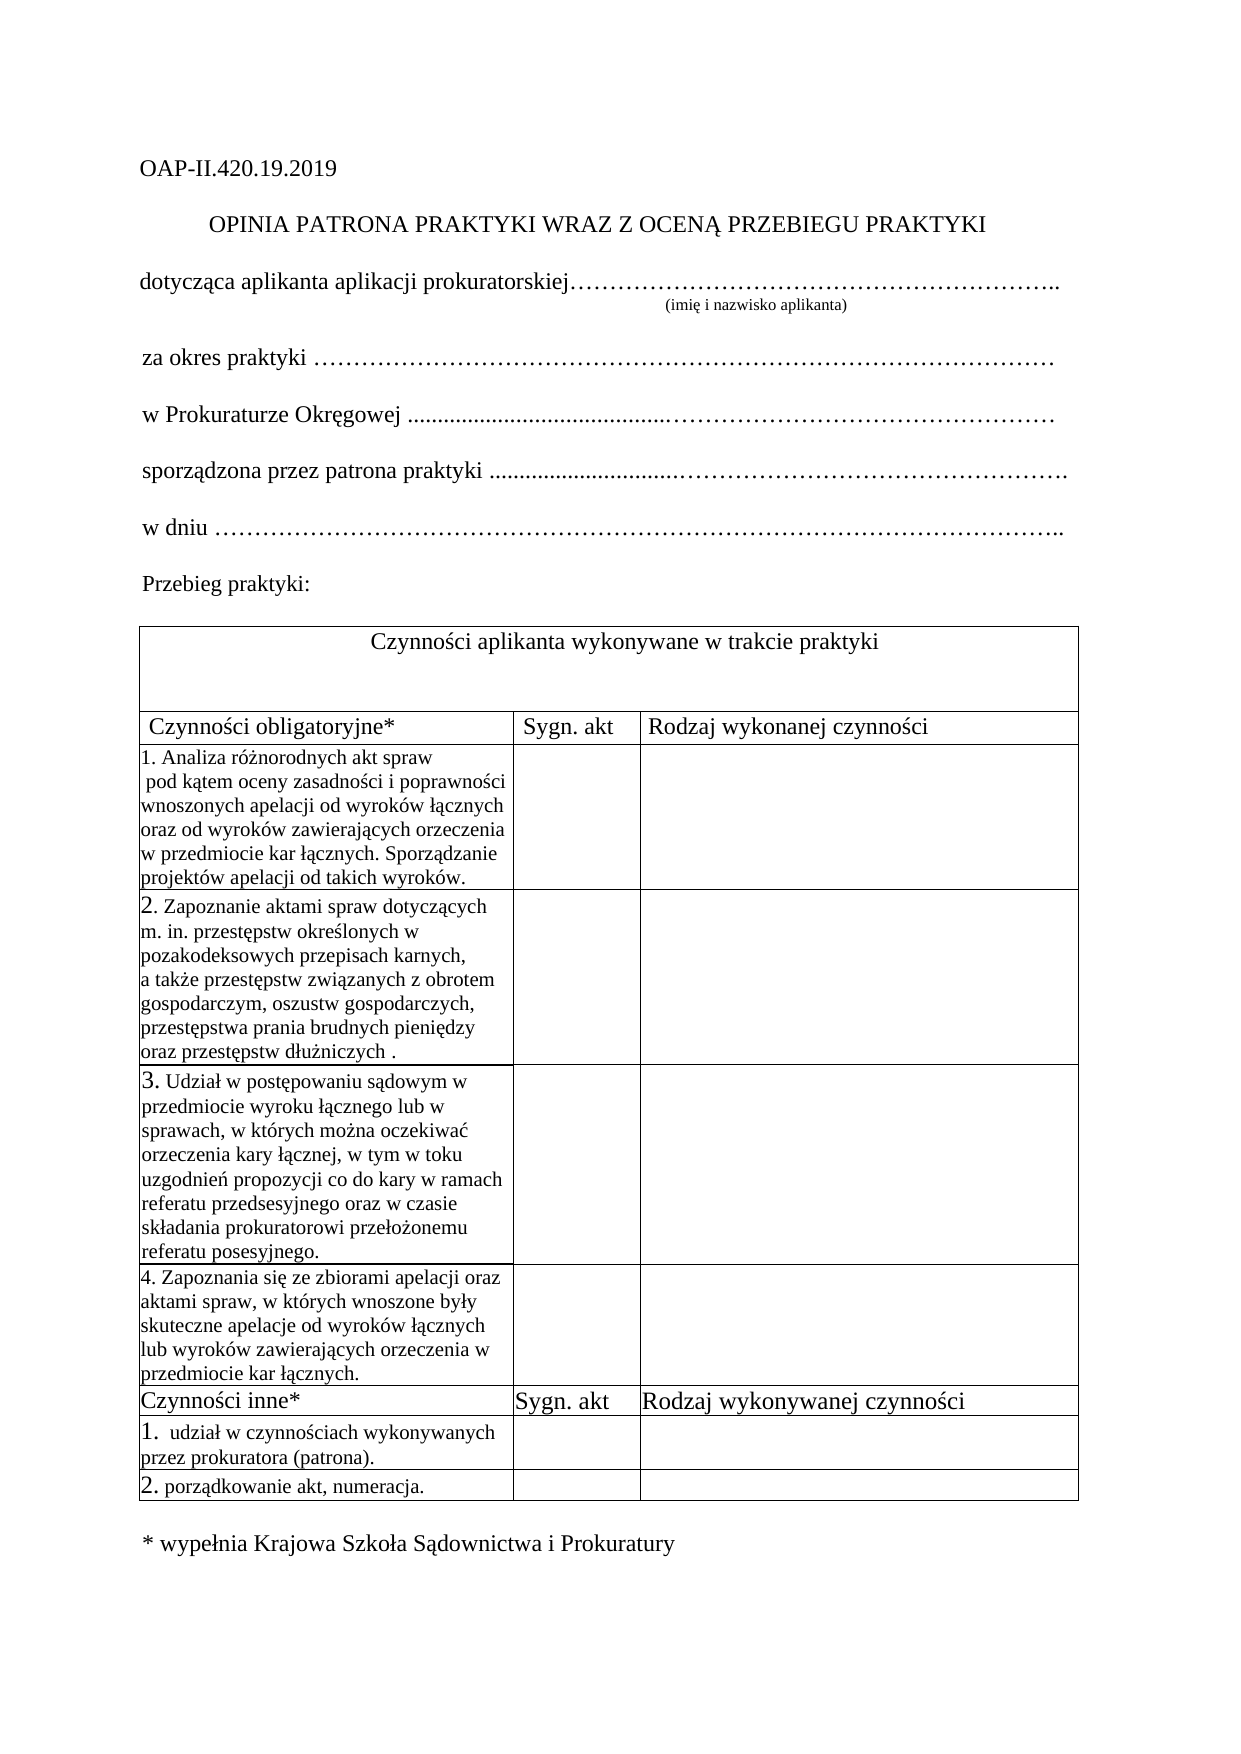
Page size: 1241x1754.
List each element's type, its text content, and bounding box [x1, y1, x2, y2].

text w Prokuraturze Okręgowej ………………………………………… [142, 400, 1144, 427]
table_cell 2. porządkowanie akt, numeracja. [140, 1470, 513, 1500]
text sporządzona przez patrona praktyki .…………………………………………. [142, 457, 1144, 484]
table_cell Czynności obligatoryjne* [140, 712, 513, 744]
text OAP-II.420.19.2019 [139, 153, 1081, 181]
table_cell 4. Zapoznania się ze zbiorami apelacji oraz aktami spraw, w których wnoszone były skuteczne apelacje od wyroków łącznych lub wyroków zawierających orzeczenia w przedmiocie kar łącznych. [140, 1265, 513, 1385]
text * wypełnia Krajowa Szkoła Sądownictwa i Prokuratury [142, 1529, 1144, 1556]
table_cell 1. udział w czynnościach wykonywanych przez prokuratora (patrona). [140, 1416, 513, 1469]
table_cell Rodzaj wykonanej czynności [641, 712, 1078, 744]
table_cell [641, 745, 1078, 889]
table_header Czynności aplikanta wykonywane w trakcie praktyki [140, 627, 1078, 711]
text Przebieg praktyki: [142, 570, 1144, 596]
table_cell [514, 1416, 640, 1469]
table_cell Sygn. akt [514, 712, 640, 744]
table_cell [641, 890, 1078, 1063]
table_cell [514, 1265, 640, 1385]
text OPINIA PATRONA PRAKTYKI WRAZ Z OCENĄ PRZEBIEGU PRAKTYKI [142, 210, 1081, 238]
table_cell Rodzaj wykonywanej czynności [641, 1386, 1078, 1415]
table_cell [514, 745, 640, 889]
text (imię i nazwisko aplikanta) [582, 295, 1081, 314]
table_cell [641, 1416, 1078, 1469]
table_cell [641, 1065, 1078, 1264]
table_cell [514, 1065, 640, 1264]
text za okres praktyki ………………………………………………………………………………… [142, 343, 1144, 371]
table_cell 1. Analiza różnorodnych akt spraw pod kątem oceny zasadności i poprawności wnoszonych apelacji od wyroków łącznych oraz od wyroków zawierających orzeczenia w przedmiocie kar łącznych. Sporządzanie projektów apelacji od takich wyroków. [140, 745, 513, 889]
text dotycząca aplikanta aplikacji prokuratorskiej…………………………………………………….. [139, 267, 1081, 295]
text w dniu …………………………………………………………………………………………….. [142, 513, 1144, 541]
table_cell [641, 1470, 1078, 1500]
table_cell [514, 890, 640, 1063]
table_cell [514, 1470, 640, 1500]
table_cell Czynności inne* [140, 1386, 513, 1415]
table_cell [641, 1265, 1078, 1385]
table_cell Sygn. akt [514, 1386, 640, 1415]
table_cell 2. Zapoznanie aktami spraw dotyczących m. in. przestępstw określonych w pozakodeksowych przepisach karnych, a także przestępstw związanych z obrotem gospodarczym, oszustw gospodarczych, przestępstwa prania brudnych pieniędzy oraz przestępstw dłużniczych . [140, 890, 513, 1063]
